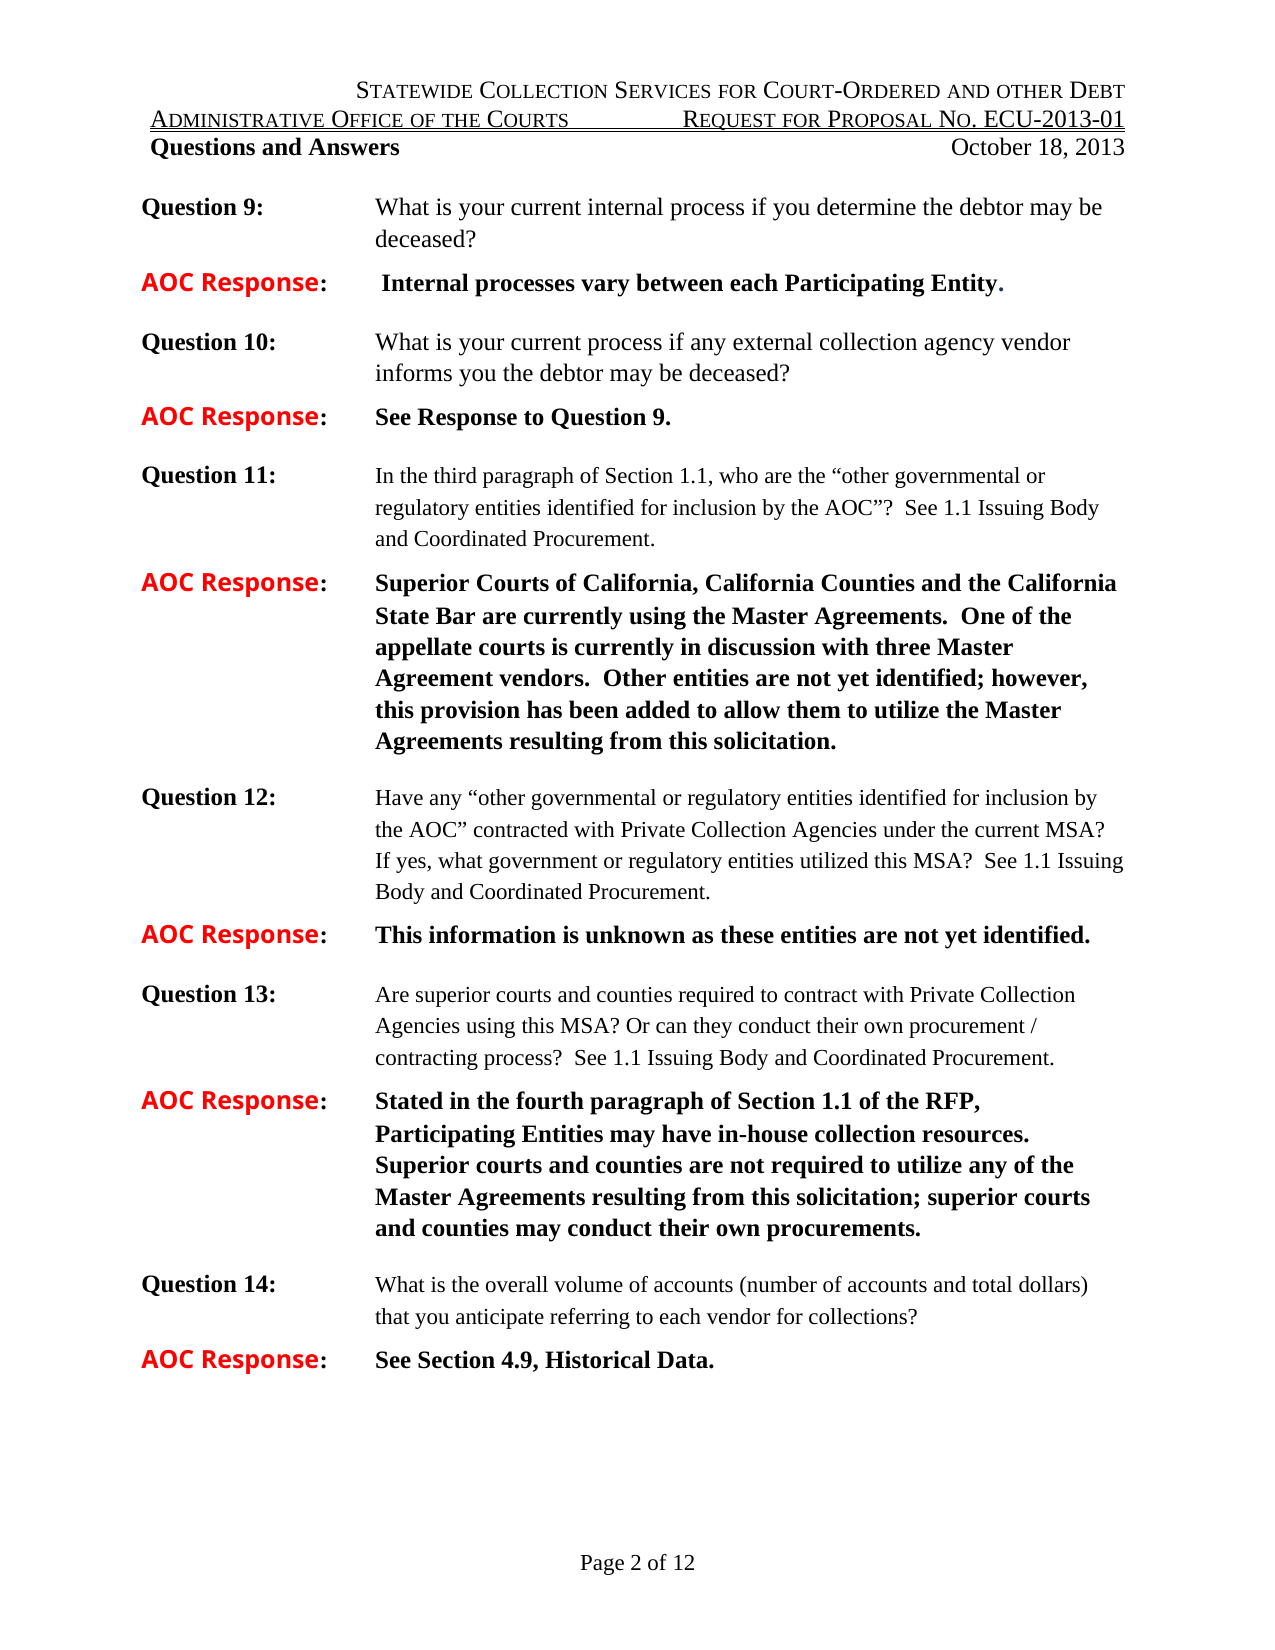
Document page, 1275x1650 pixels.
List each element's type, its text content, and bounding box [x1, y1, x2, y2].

text Question 9: What is your current internal process if you determine the debtor may be deceased? [141, 190, 1125, 252]
text AOC Response: Superior Courts of California, California Counties and the California State Bar are currently using the Master Agreements. One of the appellate courts is currently in discussion with three Master Agreement vendors. Other entities are not yet identified; however, this provision has been added to allow them to utilize the Master Agreements resulting from this solicitation. [141, 564, 1125, 755]
text AOC Response: Stated in the fourth paragraph of Section 1.1 of the RFP, Participating Entities may have in-house collection resources. Superior courts and counties are not required to utilize any of the Master Agreements resulting from this solicitation; superior courts and counties may conduct their own procurements. [141, 1082, 1125, 1242]
text AOC Response: See Section 4.9, Historical Data. [141, 1342, 1125, 1376]
text Question 11: In the third paragraph of Section 1.1, who are the “other governmental or regulatory entities identified for inclusion by the AOC”? See 1.1 Issuing Body and Coordinated Procurement. [141, 458, 1125, 552]
text AOC Response: Internal processes vary between each Participating Entity. [141, 265, 1125, 299]
text Question 14: What is the overall volume of accounts (number of accounts and total dollars) that you anticipate referring to each vendor for collections? [141, 1267, 1125, 1329]
text Question 12: Have any “other governmental or regulatory entities identified for inclusion by the AOC” contracted with Private Collection Agencies under the current MSA? If yes, what government or regulatory entities utilized this MSA? See 1.1 Issuing Body and Coordinated Procurement. [141, 780, 1125, 905]
text AOC Response: See Response to Question 9. [141, 399, 1125, 433]
text Question 10: What is your current process if any external collection agency vendor informs you the debtor may be deceased? [141, 324, 1125, 387]
text AOC Response: This information is unknown as these entities are not yet identified. [141, 917, 1125, 951]
text Question 13: Are superior courts and counties required to contract with Private Collection Agencies using this MSA? Or can they conduct their own procurement / contracting process? See 1.1 Issuing Body and Coordinated Procurement. [141, 976, 1125, 1070]
